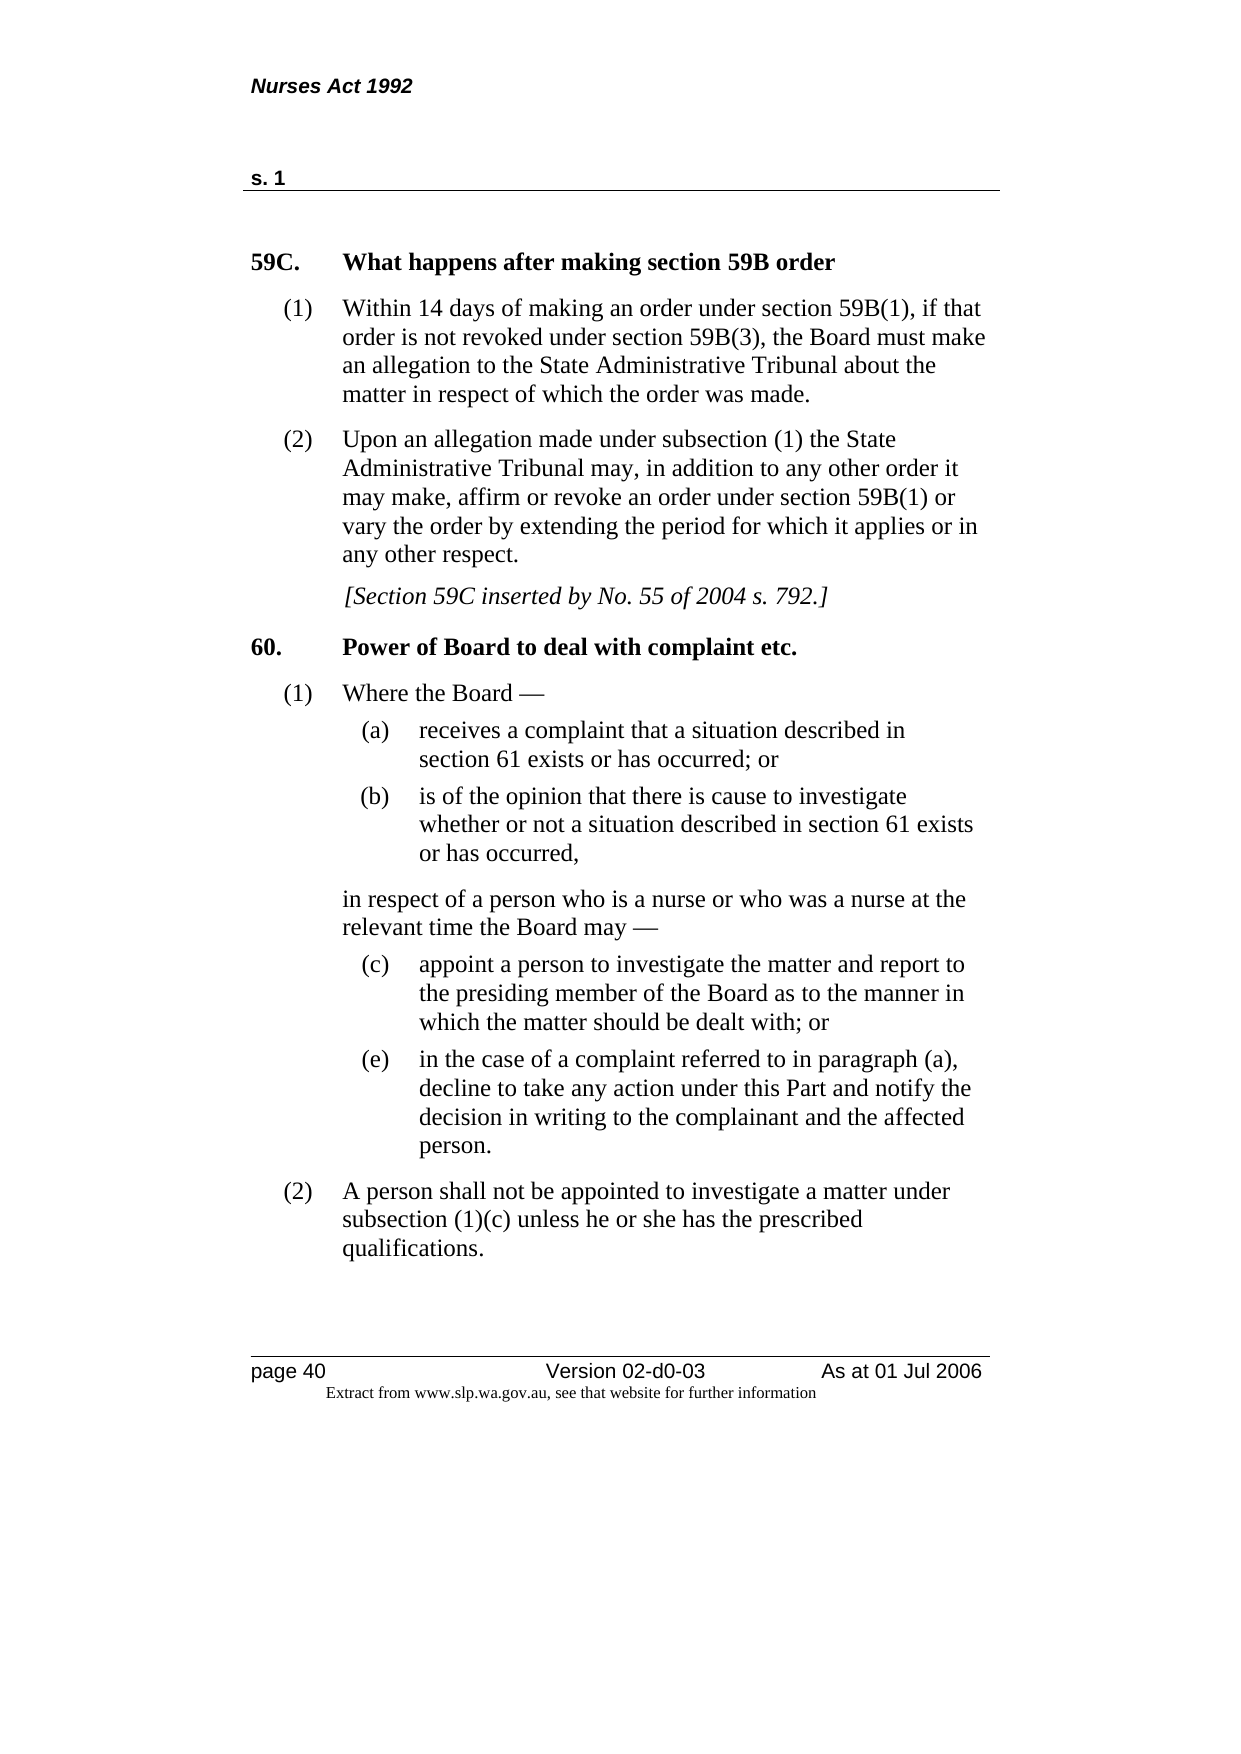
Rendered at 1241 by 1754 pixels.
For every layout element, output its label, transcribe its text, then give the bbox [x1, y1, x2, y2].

text (2) Upon an allegation made under subsection (1) the State Administrative Tribunal may, in addition to any other order it may make, affirm or revoke an order under section 59B(1) or vary the order by extending the period for which it applies or in any other respect. [251, 424, 990, 568]
text (e) in the case of a complaint referred to in paragraph (a), decline to take any action under this Part and notify the decision in writing to the complainant and the affected person. [251, 1044, 990, 1159]
text (1) Where the Board — [251, 678, 990, 707]
subtitle 59C. What happens after making section 59B order [251, 247, 990, 276]
subtitle 60. Power of Board to deal with complaint etc. [251, 632, 990, 661]
text [Section 59C inserted by No. 55 of 2004 s. 792.] [251, 581, 990, 609]
text in respect of a person who is a nurse or who was a nurse at the relevant time the Board may — [251, 884, 990, 941]
text (2) A person shall not be appointed to investigate a matter under subsection (1)(c) unless he or she has the prescribed qualifications. [251, 1176, 990, 1262]
text (a) receives a complaint that a situation described in section 61 exists or has occurred; or [251, 715, 990, 772]
text (c) appoint a person to investigate the matter and report to the presiding member of the Board as to the manner in which the matter should be dealt with; or [251, 949, 990, 1036]
text (1) Within 14 days of making an order under section 59B(1), if that order is not revoked under section 59B(3), the Board must make an allegation to the State Administrative Tribunal about the matter in respect of which the order was made. [251, 293, 990, 408]
text (b) is of the opinion that there is cause to investigate whether or not a situation described in section 61 exists or has occurred, [251, 781, 990, 867]
